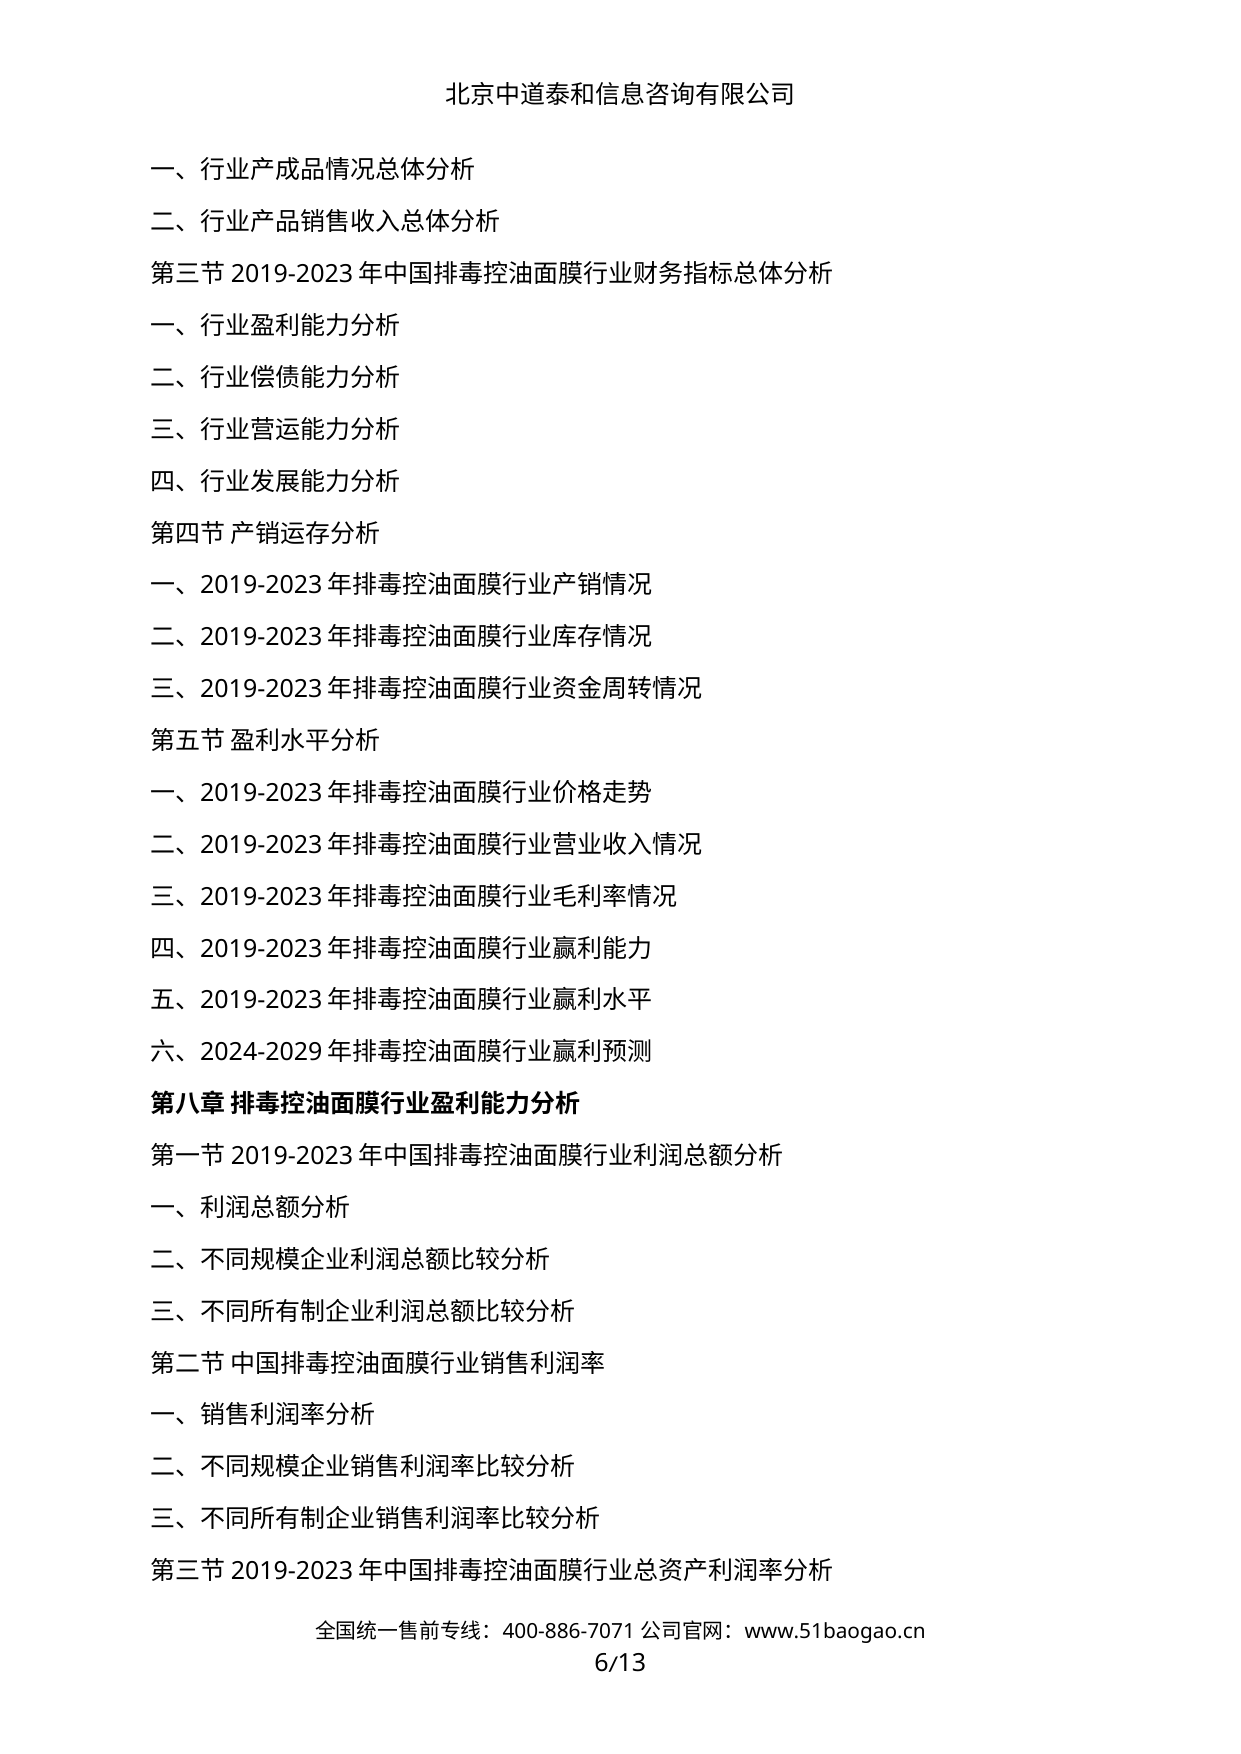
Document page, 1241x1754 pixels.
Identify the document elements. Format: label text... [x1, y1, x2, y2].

text 六、2024-2029年排毒控油面膜行业赢利预测 [150, 1032, 1090, 1068]
text 三、2019-2023年排毒控油面膜行业资金周转情况 [150, 669, 1090, 705]
text 第二节 中国排毒控油面膜行业销售利润率 [150, 1343, 1090, 1379]
text 第三节 2019-2023年中国排毒控油面膜行业财务指标总体分析 [150, 254, 1090, 290]
text 四、2019-2023年排毒控油面膜行业赢利能力 [150, 928, 1090, 964]
text 五、2019-2023年排毒控油面膜行业赢利水平 [150, 980, 1090, 1016]
text 二、2019-2023年排毒控油面膜行业库存情况 [150, 617, 1090, 653]
text 第八章 排毒控油面膜行业盈利能力分析 [150, 1084, 1090, 1120]
text 三、行业营运能力分析 [150, 409, 1090, 446]
text 第一节 2019-2023年中国排毒控油面膜行业利润总额分析 [150, 1136, 1090, 1172]
text 三、不同所有制企业利润总额比较分析 [150, 1291, 1090, 1327]
text 四、行业发展能力分析 [150, 461, 1090, 497]
text 二、行业偿债能力分析 [150, 357, 1090, 394]
text 一、销售利润率分析 [150, 1395, 1090, 1431]
text 一、2019-2023年排毒控油面膜行业价格走势 [150, 772, 1090, 809]
text 二、2019-2023年排毒控油面膜行业营业收入情况 [150, 824, 1090, 861]
text 一、2019-2023年排毒控油面膜行业产销情况 [150, 565, 1090, 601]
text 一、行业盈利能力分析 [150, 306, 1090, 342]
text 二、不同规模企业销售利润率比较分析 [150, 1447, 1090, 1483]
text 第三节 2019-2023年中国排毒控油面膜行业总资产利润率分析 [150, 1551, 1090, 1587]
text 二、行业产品销售收入总体分析 [150, 202, 1090, 238]
text 第四节 产销运存分析 [150, 513, 1090, 549]
text 三、2019-2023年排毒控油面膜行业毛利率情况 [150, 876, 1090, 912]
text 三、不同所有制企业销售利润率比较分析 [150, 1499, 1090, 1535]
text 二、不同规模企业利润总额比较分析 [150, 1239, 1090, 1276]
text 一、行业产成品情况总体分析 [150, 150, 1090, 186]
text 一、利润总额分析 [150, 1187, 1090, 1224]
text 第五节 盈利水平分析 [150, 721, 1090, 757]
